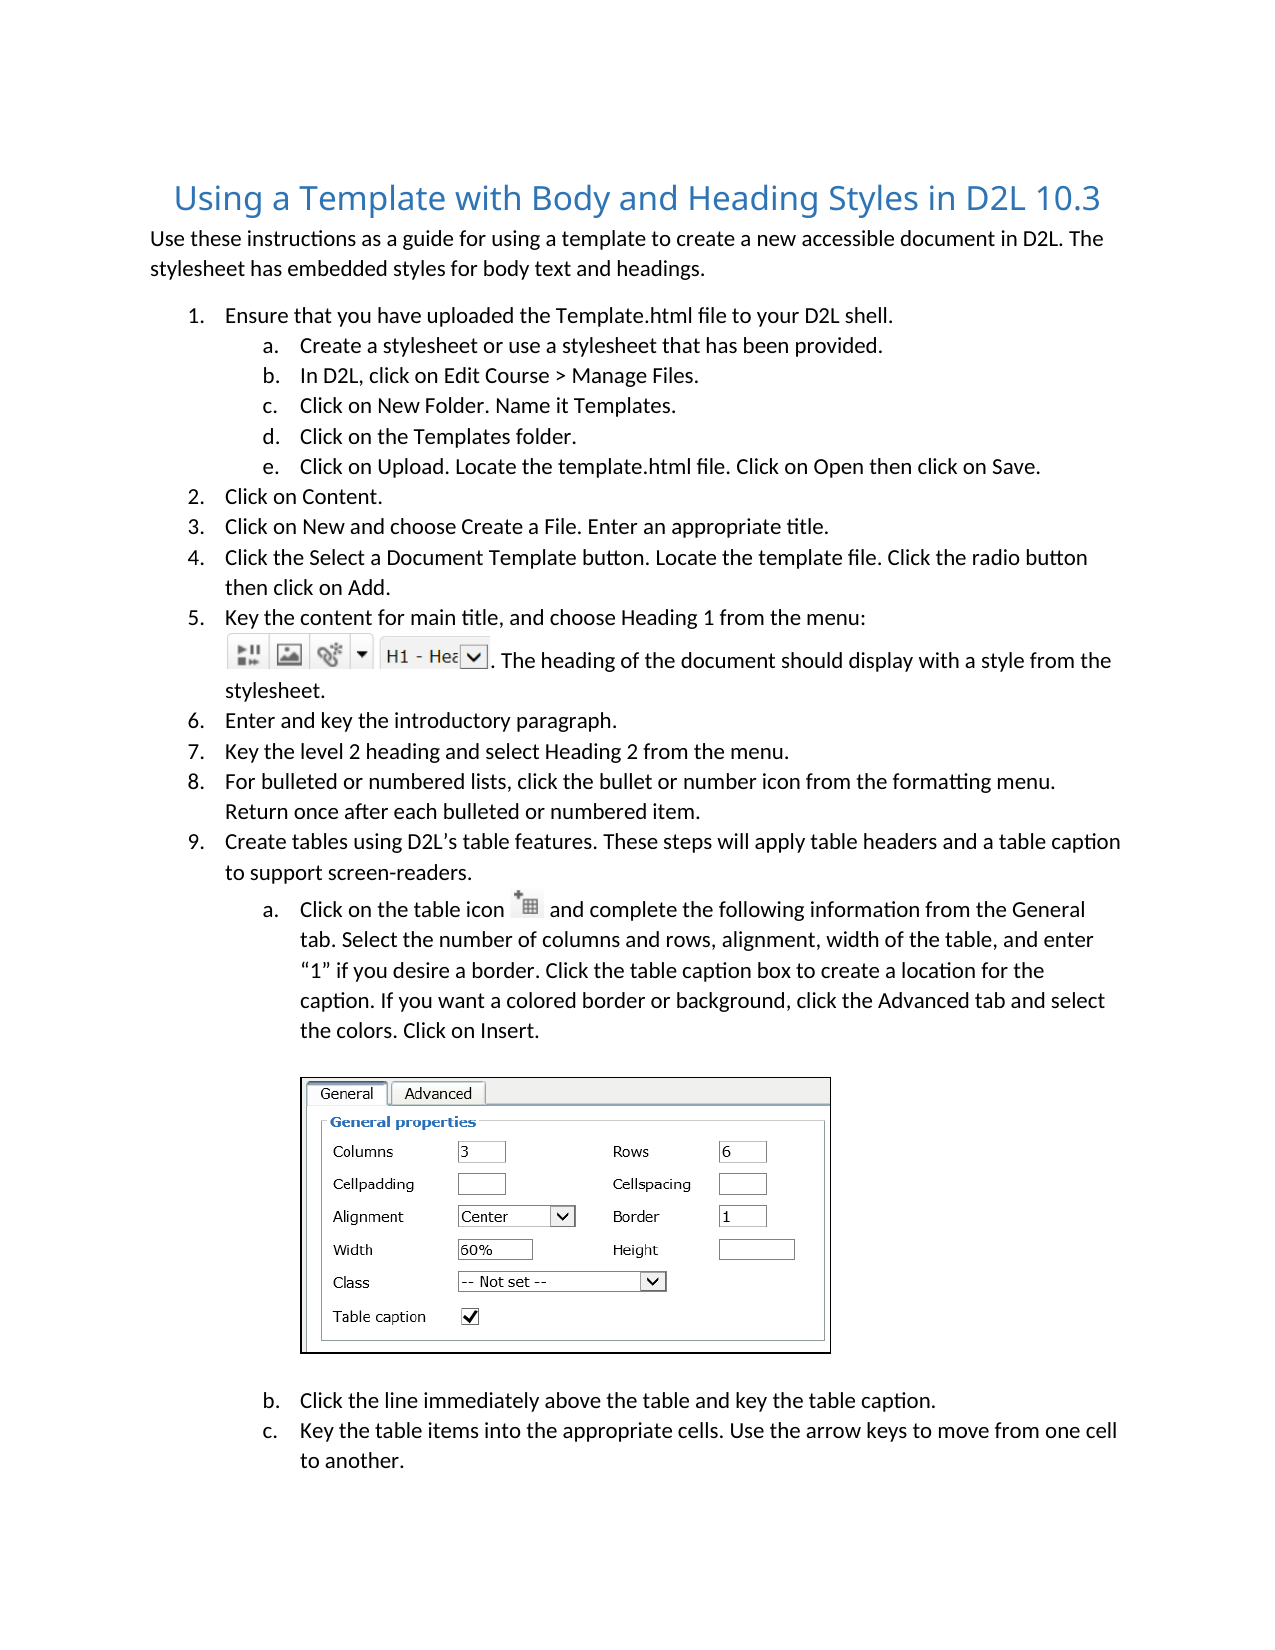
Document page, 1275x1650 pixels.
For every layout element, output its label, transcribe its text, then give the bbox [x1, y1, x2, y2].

list Click on the Templates folder. [262, 422, 1125, 450]
list Click on New and choose Create a File. Enter an appropriate title. [187, 512, 1125, 541]
list Key the level 2 heading and select Heading 2 from the menu. [187, 737, 1125, 765]
list Click the Select a Document Template button. Locate the template file. Click the radio button then click on Add. [187, 543, 1125, 601]
list Key the table items into the appropriate cells. Use the arrow keys to move from one cell to another. [262, 1416, 1125, 1475]
list Click on New Folder. Name it Templates. [262, 392, 1125, 420]
subtitle Using a Template with Body and Heading Styles in D2L 10.3 [150, 175, 1125, 220]
list Enter and key the introductory paragraph. [187, 707, 1125, 735]
list Create tables using D2L’s table features. These steps will apply table headers and a table caption to support screen-readers. [187, 827, 1125, 886]
list Click on Content. [187, 482, 1125, 510]
list Click on Upload. Locate the template.html file. Click on Open then click on Save. [262, 452, 1125, 480]
list For bulleted or numbered lists, click the bullet or number icon from the formatting menu. Return once after each bulleted or numbered item. [187, 767, 1125, 825]
picture [510, 887, 544, 918]
list Click the line immediately above the table and key the table caption. [262, 1386, 1125, 1414]
list Key the content for main title, and choose Heading 1 from the menu: . The heading of the document should display with a style from the stylesheet. [187, 603, 1125, 704]
list Ensure that you have uploaded the Template.html file to your D2L shell. [187, 301, 1125, 329]
picture [302, 1078, 830, 1352]
list Create a stylesheet or use a stylesheet that has been provided. [262, 331, 1125, 359]
text Use these instructions as a guide for using a template to create a new accessible document in D2L. The stylesheet has embedded styles for body text and headings. [150, 224, 1125, 282]
list In D2L, click on Edit Course > Manage Files. [262, 361, 1125, 389]
picture [225, 633, 490, 669]
